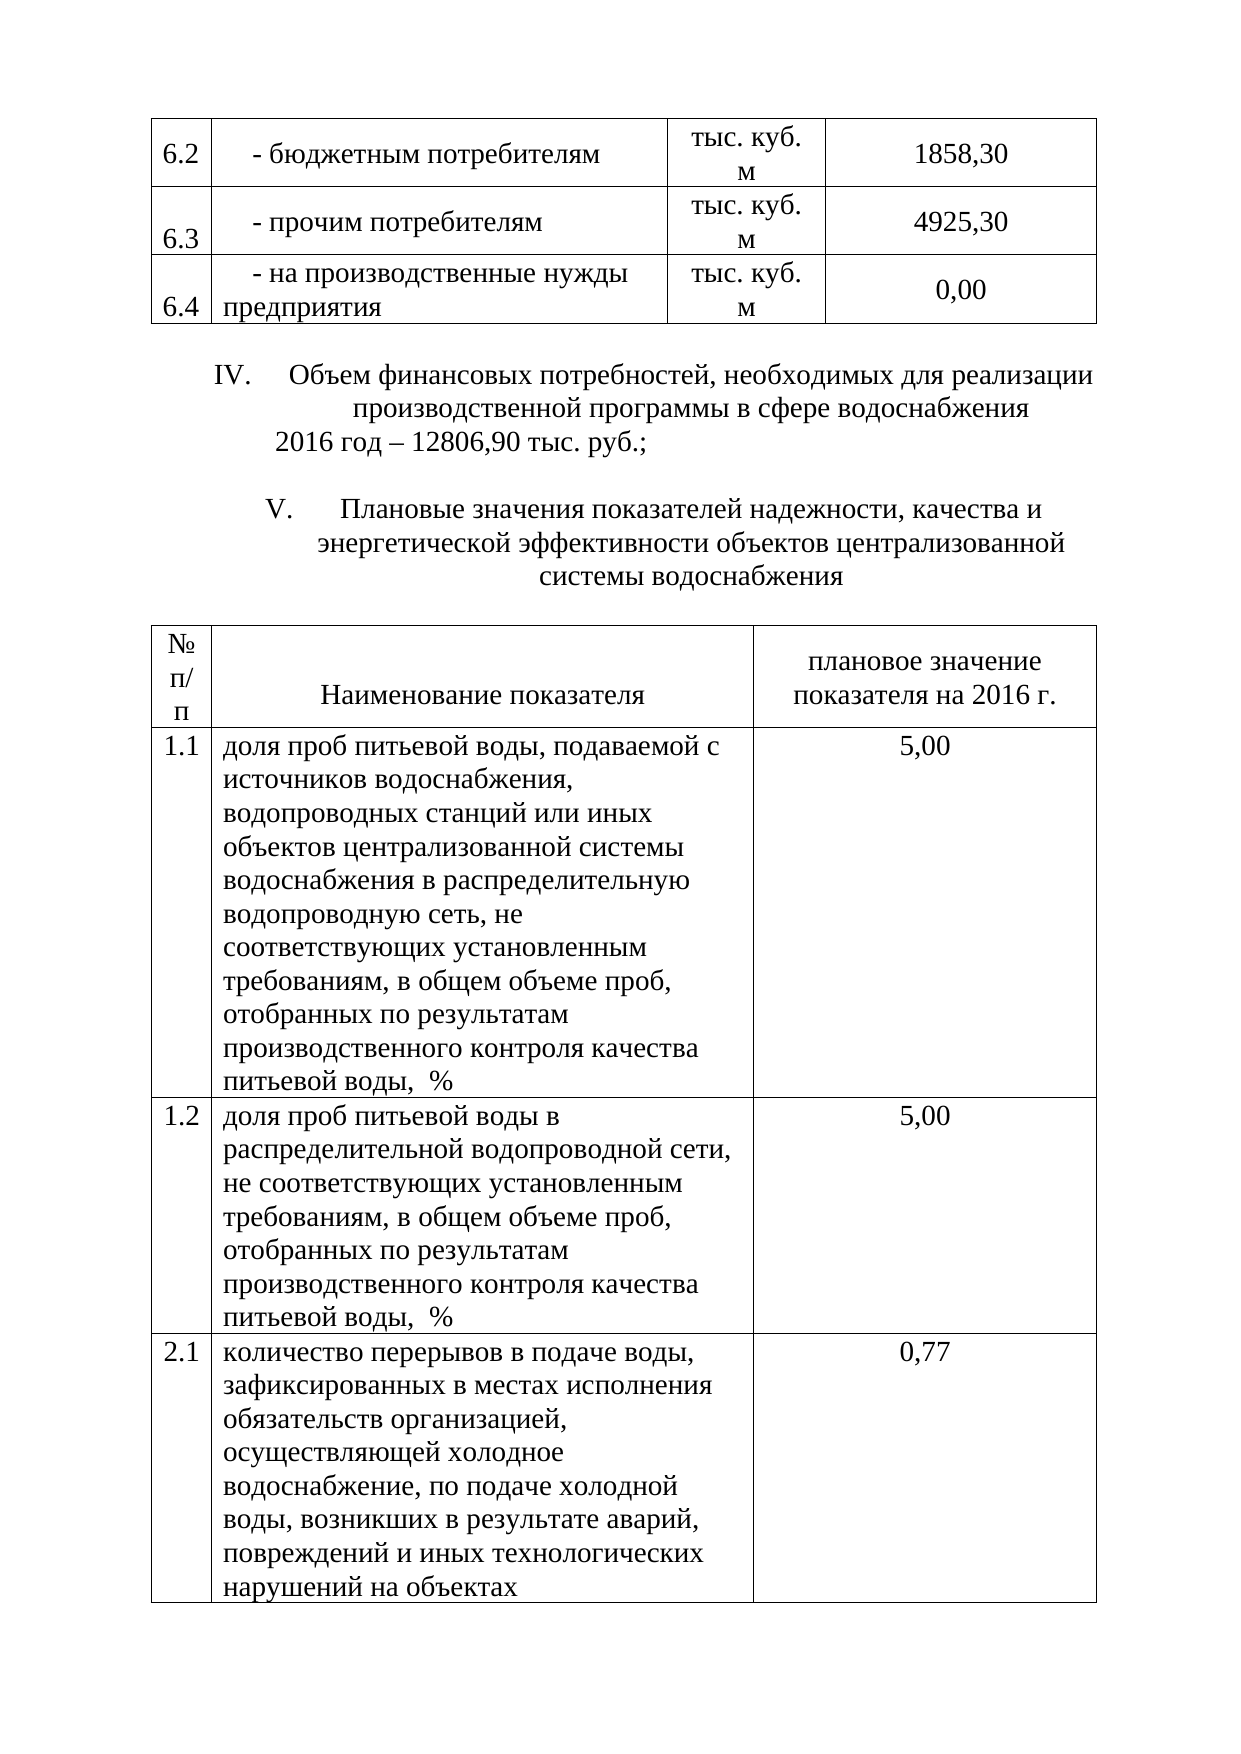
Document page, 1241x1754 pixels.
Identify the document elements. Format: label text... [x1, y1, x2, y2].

table_cell 4925,30 [826, 187, 1096, 254]
table_cell 0,00 [826, 255, 1096, 322]
table_cell доля проб питьевой воды в распределительной водопроводной сети, не соответствующих установленным требованиям, в общем объеме проб, отобранных по результатам производственного контроля качества питьевой воды, % [212, 1098, 753, 1333]
table_cell доля проб питьевой воды, подаваемой с источников водоснабжения, водопроводных станций или иных объектов централизованной системы водоснабжения в распределительную водопроводную сеть, не соответствующих установленным требованиям, в общем объеме проб, отобранных по результатам производственного контроля качества питьевой воды, % [212, 728, 753, 1097]
table_cell тыс. куб. м [668, 255, 825, 322]
table_cell - прочим потребителям [212, 187, 667, 254]
table_cell тыс. куб. м [668, 187, 825, 254]
table_cell 1.1 [152, 728, 211, 1097]
table_header Наименование показателя [212, 626, 753, 727]
table_cell 1.2 [152, 1098, 211, 1333]
text 2016 год – 12806,90 тыс. руб.; [275, 424, 1107, 458]
table_cell 6.2 [152, 119, 211, 186]
list Плановые значения показателей надежности, качества и энергетической эффективности объектов централизованной системы водоснабжения [200, 491, 1107, 592]
table_cell 5,00 [754, 728, 1096, 1097]
table_cell 0,77 [754, 1334, 1096, 1602]
table_cell 1858,30 [826, 119, 1096, 186]
table_cell 2.1 [152, 1334, 211, 1602]
table_cell 6.4 [152, 255, 211, 322]
table_cell 5,00 [754, 1098, 1096, 1333]
list Объем финансовых потребностей, необходимых для реализации производственной программы в сфере водоснабжения [200, 357, 1107, 424]
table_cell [212, 1334, 753, 1602]
table_cell тыс. куб. м [668, 119, 825, 186]
table_cell 6.3 [152, 187, 211, 254]
table_cell - бюджетным потребителям [212, 119, 667, 186]
table_header № п/п [152, 626, 211, 727]
table_header плановое значение показателя на 2016 г. [754, 626, 1096, 727]
table_cell - на производственные нужды предприятия [212, 255, 667, 322]
